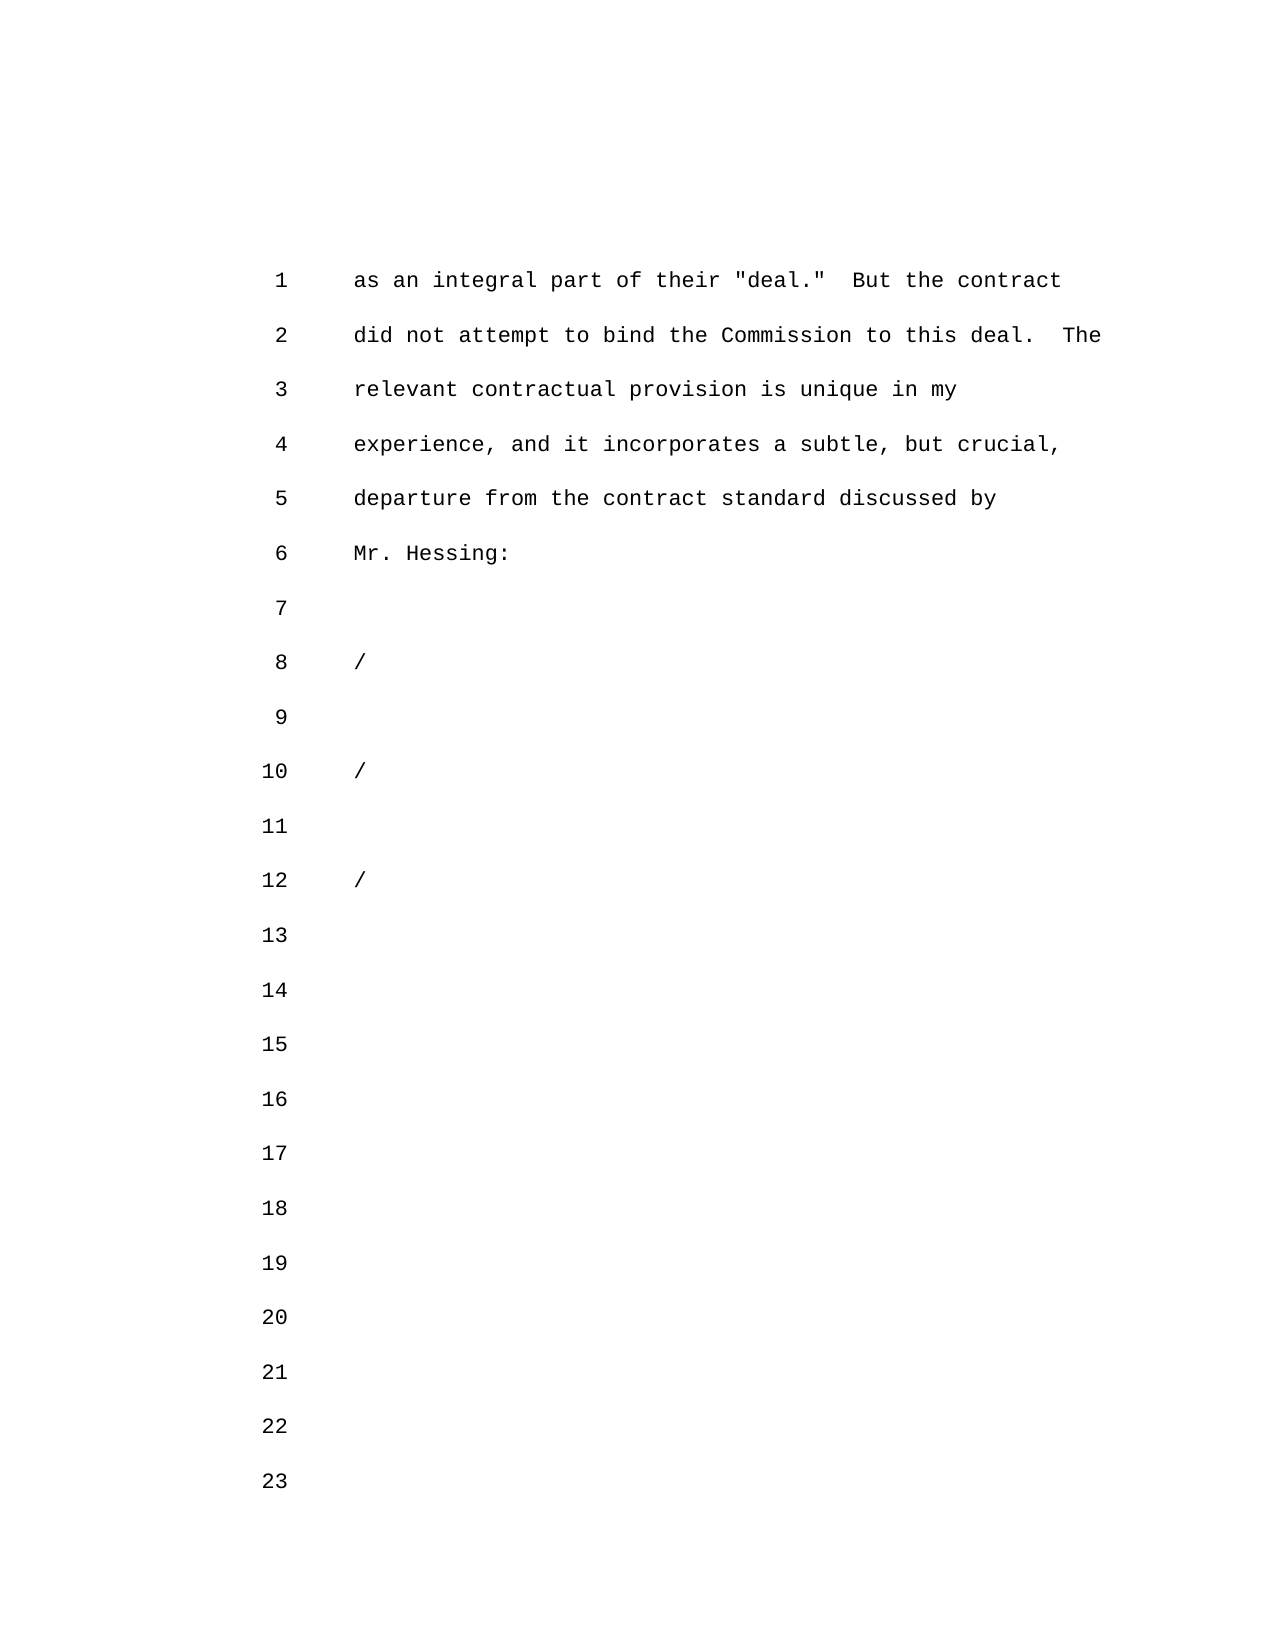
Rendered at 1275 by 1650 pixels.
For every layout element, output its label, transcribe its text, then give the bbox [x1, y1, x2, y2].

text 14 [156, 979, 1118, 1003]
text 6 Mr. Hessing: [156, 542, 1118, 567]
text 4 experience, and it incorporates a subtle, but crucial, [156, 433, 1118, 458]
text 22 [156, 1415, 1118, 1440]
text 23 [156, 1470, 1118, 1495]
text 13 [156, 924, 1118, 949]
text 21 [156, 1361, 1118, 1386]
text 3 relevant contractual provision is unique in my [156, 378, 1118, 403]
text 2 did not attempt to bind the Commission to this deal. The [156, 324, 1118, 348]
text 11 [156, 815, 1118, 840]
text 15 [156, 1033, 1118, 1058]
text 10 / [156, 760, 1118, 785]
text 18 [156, 1197, 1118, 1222]
text 7 [156, 597, 1118, 621]
text 9 [156, 706, 1118, 731]
text 20 [156, 1306, 1118, 1331]
text 5 departure from the contract standard discussed by [156, 487, 1118, 512]
text 19 [156, 1252, 1118, 1276]
text 8 / [156, 651, 1118, 676]
text 12 / [156, 869, 1118, 894]
text 1 as an integral part of their "deal." But the contract [156, 269, 1118, 294]
text 16 [156, 1088, 1118, 1113]
text 17 [156, 1142, 1118, 1167]
